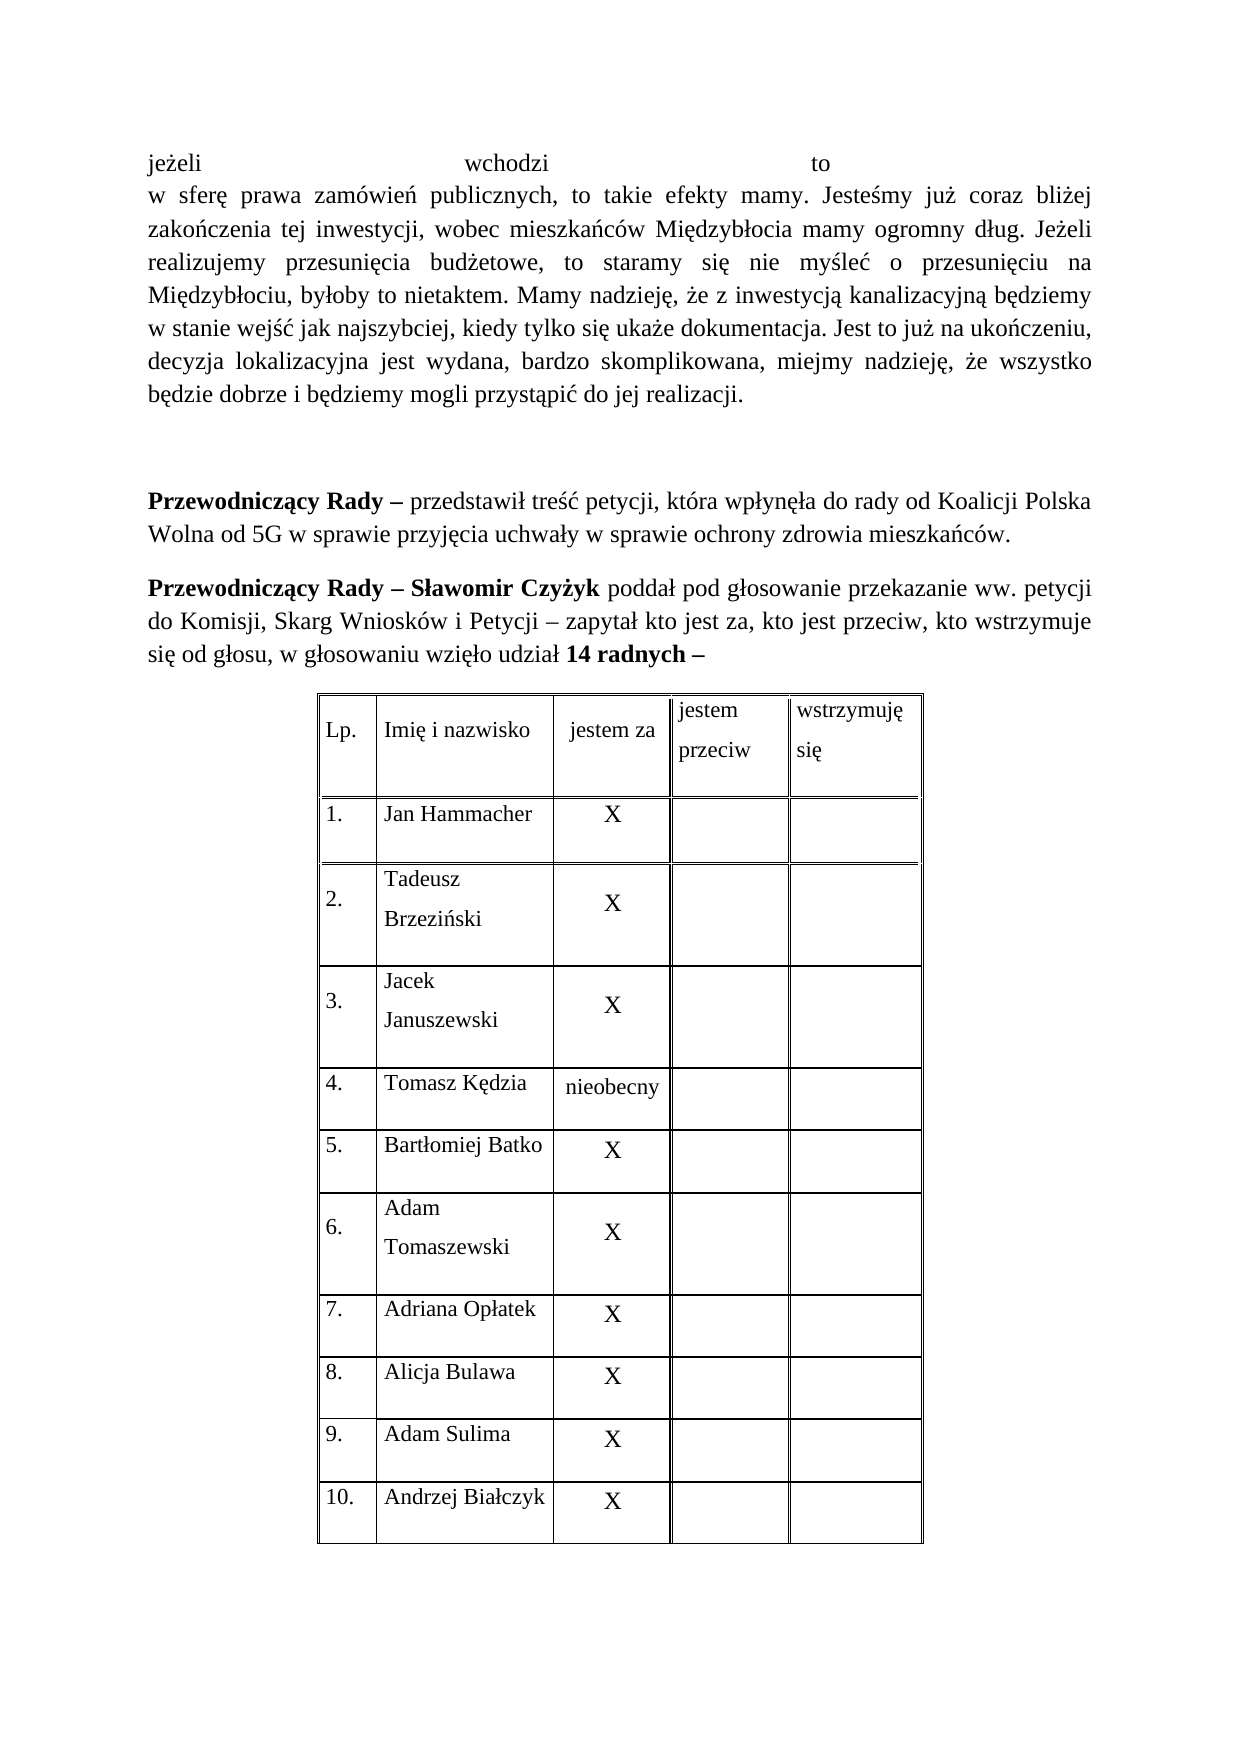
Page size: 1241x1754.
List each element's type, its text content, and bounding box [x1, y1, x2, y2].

table_cell 1. [318, 796, 376, 862]
table_cell nieobecny [554, 1069, 669, 1129]
table_cell [673, 1069, 788, 1129]
table_cell 9. [320, 1419, 376, 1481]
table_cell [673, 799, 788, 862]
table_cell 7. [320, 1296, 376, 1356]
table_cell X [554, 1483, 669, 1543]
table_cell [673, 1420, 788, 1481]
table_cell Jan Hammacher [377, 799, 553, 862]
table_cell 6. [320, 1194, 376, 1293]
table_cell [673, 1358, 788, 1418]
table_cell X [554, 1420, 669, 1481]
table_cell 5. [320, 1131, 376, 1192]
table_cell X [554, 799, 669, 862]
table_header wstrzymuję się [789, 696, 921, 796]
table_cell Tomasz Kędzia [377, 1069, 553, 1129]
table_cell [791, 1358, 921, 1418]
table_cell [673, 865, 788, 965]
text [148, 148, 1093, 407]
table_cell 2. [318, 862, 376, 965]
table_cell 4. [320, 1069, 376, 1129]
table_cell [791, 1420, 921, 1481]
table_cell X [554, 1131, 669, 1192]
table_cell Adam Sulima [377, 1420, 553, 1481]
table_cell X [554, 1194, 669, 1293]
table_cell [673, 967, 788, 1067]
table_cell [673, 1483, 788, 1543]
text Przewodniczący Rady – przedstawił treść petycji, która wpłynęła do rady od Koalicji Polska Wolna od 5G w sprawie przyjęcia uchwały w sprawie ochrony zdrowia mieszkańców. [148, 486, 1093, 548]
table_cell [673, 1194, 788, 1293]
table_header Imię i nazwisko [377, 696, 553, 796]
table_cell [673, 1296, 788, 1356]
table_cell Jacek Januszewski [377, 967, 553, 1067]
table_cell 3. [320, 967, 376, 1067]
table_header jestem za [554, 696, 671, 796]
table_cell [789, 862, 922, 965]
table_header jestem przeciw [671, 696, 789, 796]
table_cell [789, 796, 922, 862]
table_cell [791, 1131, 921, 1192]
table_cell 10. [320, 1483, 376, 1543]
text Przewodniczący Rady – Sławomir Czyżyk poddał pod głosowanie przekazanie ww. petycji do Komisji, Skarg Wniosków i Petycji – zapytał kto jest za, kto jest przeciw, kto wstrzymuje się od głosu, w głosowaniu wzięło udział 14 radnych – [148, 573, 1093, 668]
table_cell Bartłomiej Batko [377, 1131, 553, 1192]
table_cell Alicja Bulawa [377, 1358, 553, 1418]
table_cell [791, 1194, 921, 1293]
table_cell Andrzej Białczyk [377, 1483, 553, 1543]
table_cell [791, 1296, 921, 1356]
table_cell Adriana Opłatek [377, 1296, 553, 1356]
table_cell Tadeusz Brzeziński [377, 865, 553, 965]
table_header Lp. [320, 696, 376, 796]
table_cell X [554, 1296, 669, 1356]
table_cell [673, 1131, 788, 1192]
table_cell X [554, 1358, 669, 1418]
table_cell X [554, 967, 669, 1067]
table_cell Adam Tomaszewski [377, 1194, 553, 1293]
table_cell [791, 1069, 921, 1129]
table_cell 8. [320, 1358, 376, 1418]
table_cell X [554, 865, 669, 965]
table_cell [791, 967, 921, 1067]
table_cell [791, 1483, 921, 1543]
